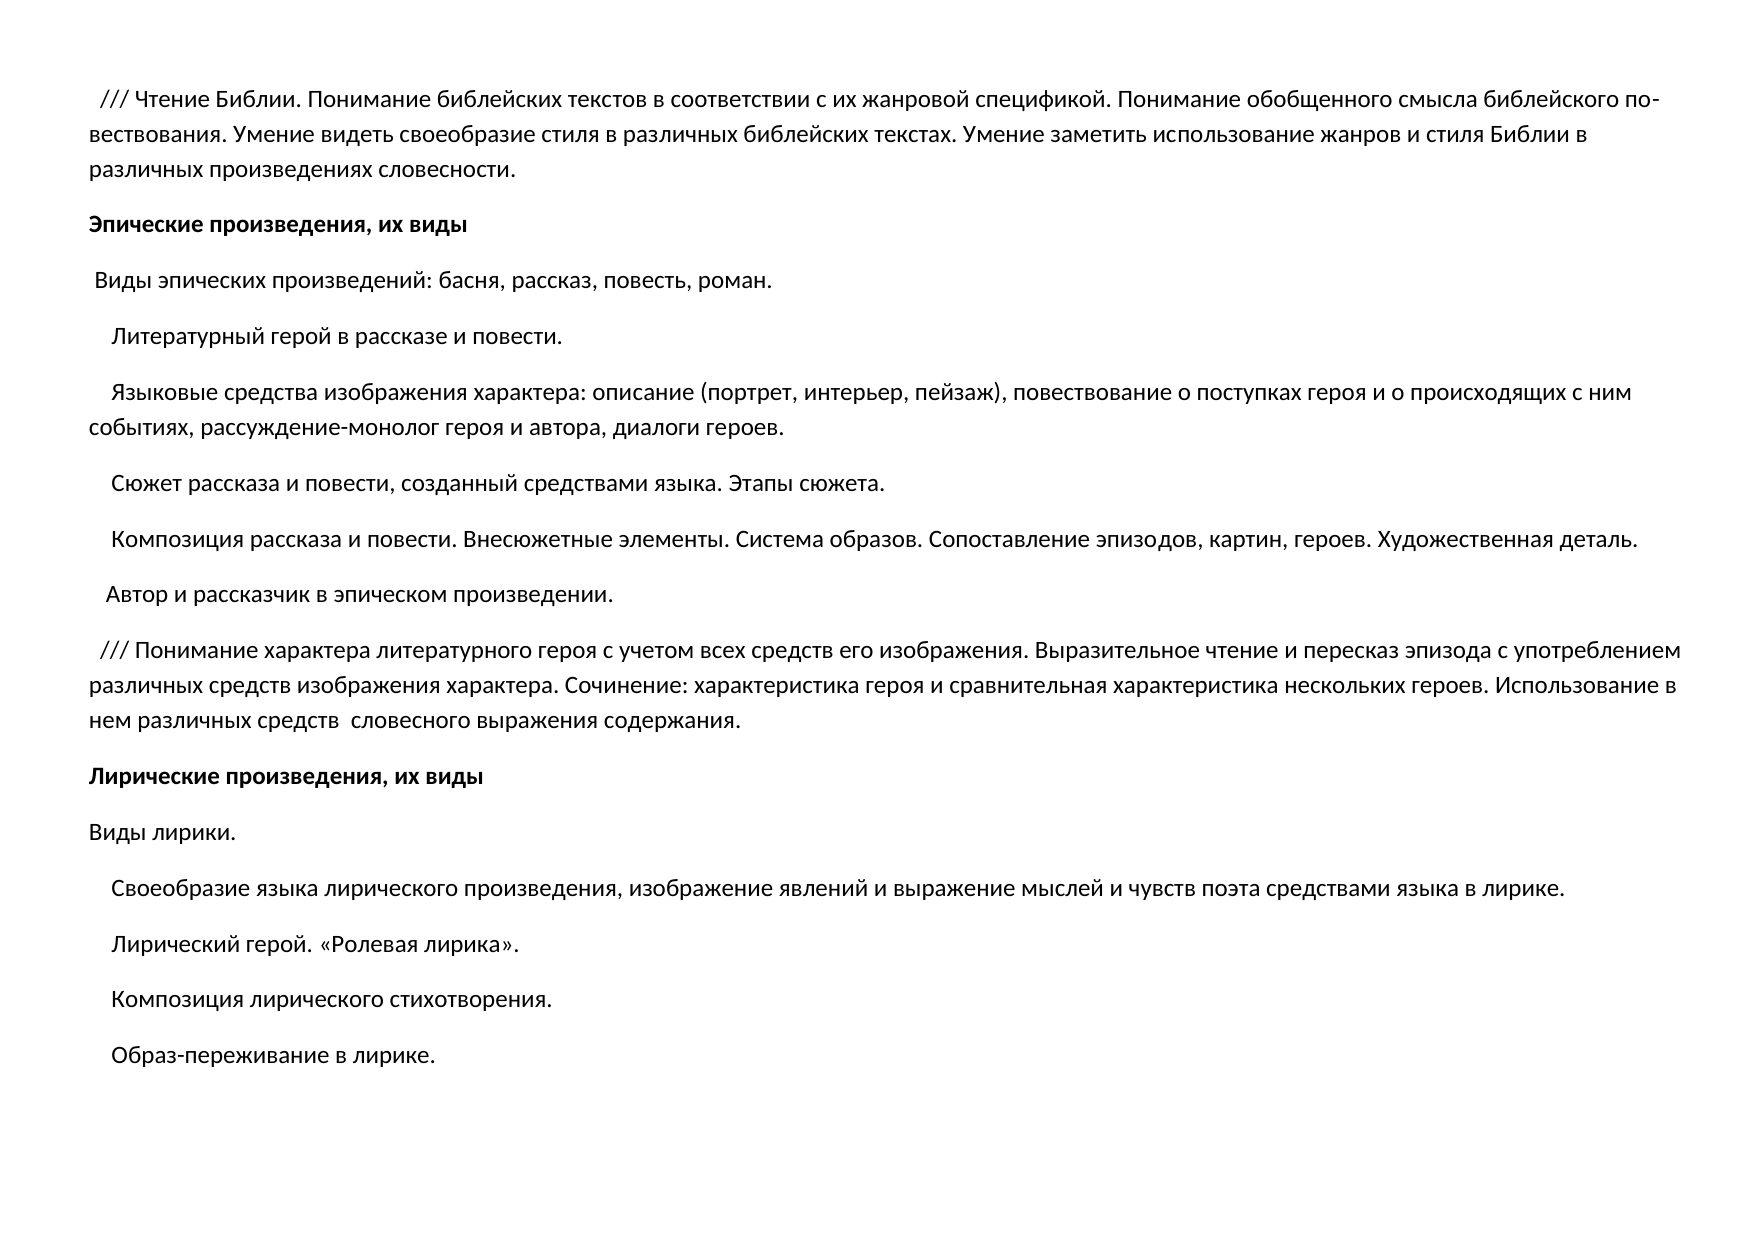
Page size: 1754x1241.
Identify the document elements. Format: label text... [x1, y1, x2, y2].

text Сюжет рассказа и повести, созданный средствами языка. Этапы сюжета. [89, 467, 1695, 497]
text Виды эпических произведений: басня, рассказ, повесть, роман. [89, 264, 1695, 295]
text Лирический герой. «Ролевая лирика». [89, 928, 1695, 958]
text Автор и рассказчик в эпическом произведении. [89, 578, 1695, 609]
text Композиция лирического стихотворения. [89, 983, 1695, 1014]
text /// Понимание характера литературного героя с учетом всех средств его изображения. Выразительное чтение и пересказ эпизода с употреблением различных средств изображения характера. Сочинение: характеристика героя и сравнительная характеристика нескольких героев. Использование в нем различных средств словесного выражения содержания. [89, 634, 1695, 735]
text Композиция рассказа и повести. Внесюжетные элементы. Система образов. Сопоставление эпизодов, картин, героев. Художественная деталь. [89, 523, 1695, 553]
text Лирические произведения, их виды [89, 760, 1695, 791]
text Виды лирики. [89, 816, 1695, 847]
text Своеобразие языка лирического произведения, изображение явлений и выражение мыслей и чувств поэта средствами языка в лирике. [89, 872, 1695, 902]
text Литературный герой в рассказе и повести. [89, 320, 1695, 351]
text Эпические произведения, их виды [89, 208, 1695, 239]
text /// Чтение Библии. Понимание библейских текстов в соответствии с их жанровой спецификой. Понимание обобщенного смысла библейского повествования. Умение видеть своеобразие стиля в различных библейских текстах. Умение заметить использование жанров и стиля Библии в различных произведениях словесности. [89, 83, 1695, 183]
text Образ-переживание в лирике. [89, 1039, 1695, 1070]
text Языковые средства изображения характера: описание (портрет, интерьер, пейзаж), повествование о поступках героя и о происходящих с ним событиях, рассуждение-монолог героя и автора, диалоги героев. [89, 376, 1695, 442]
